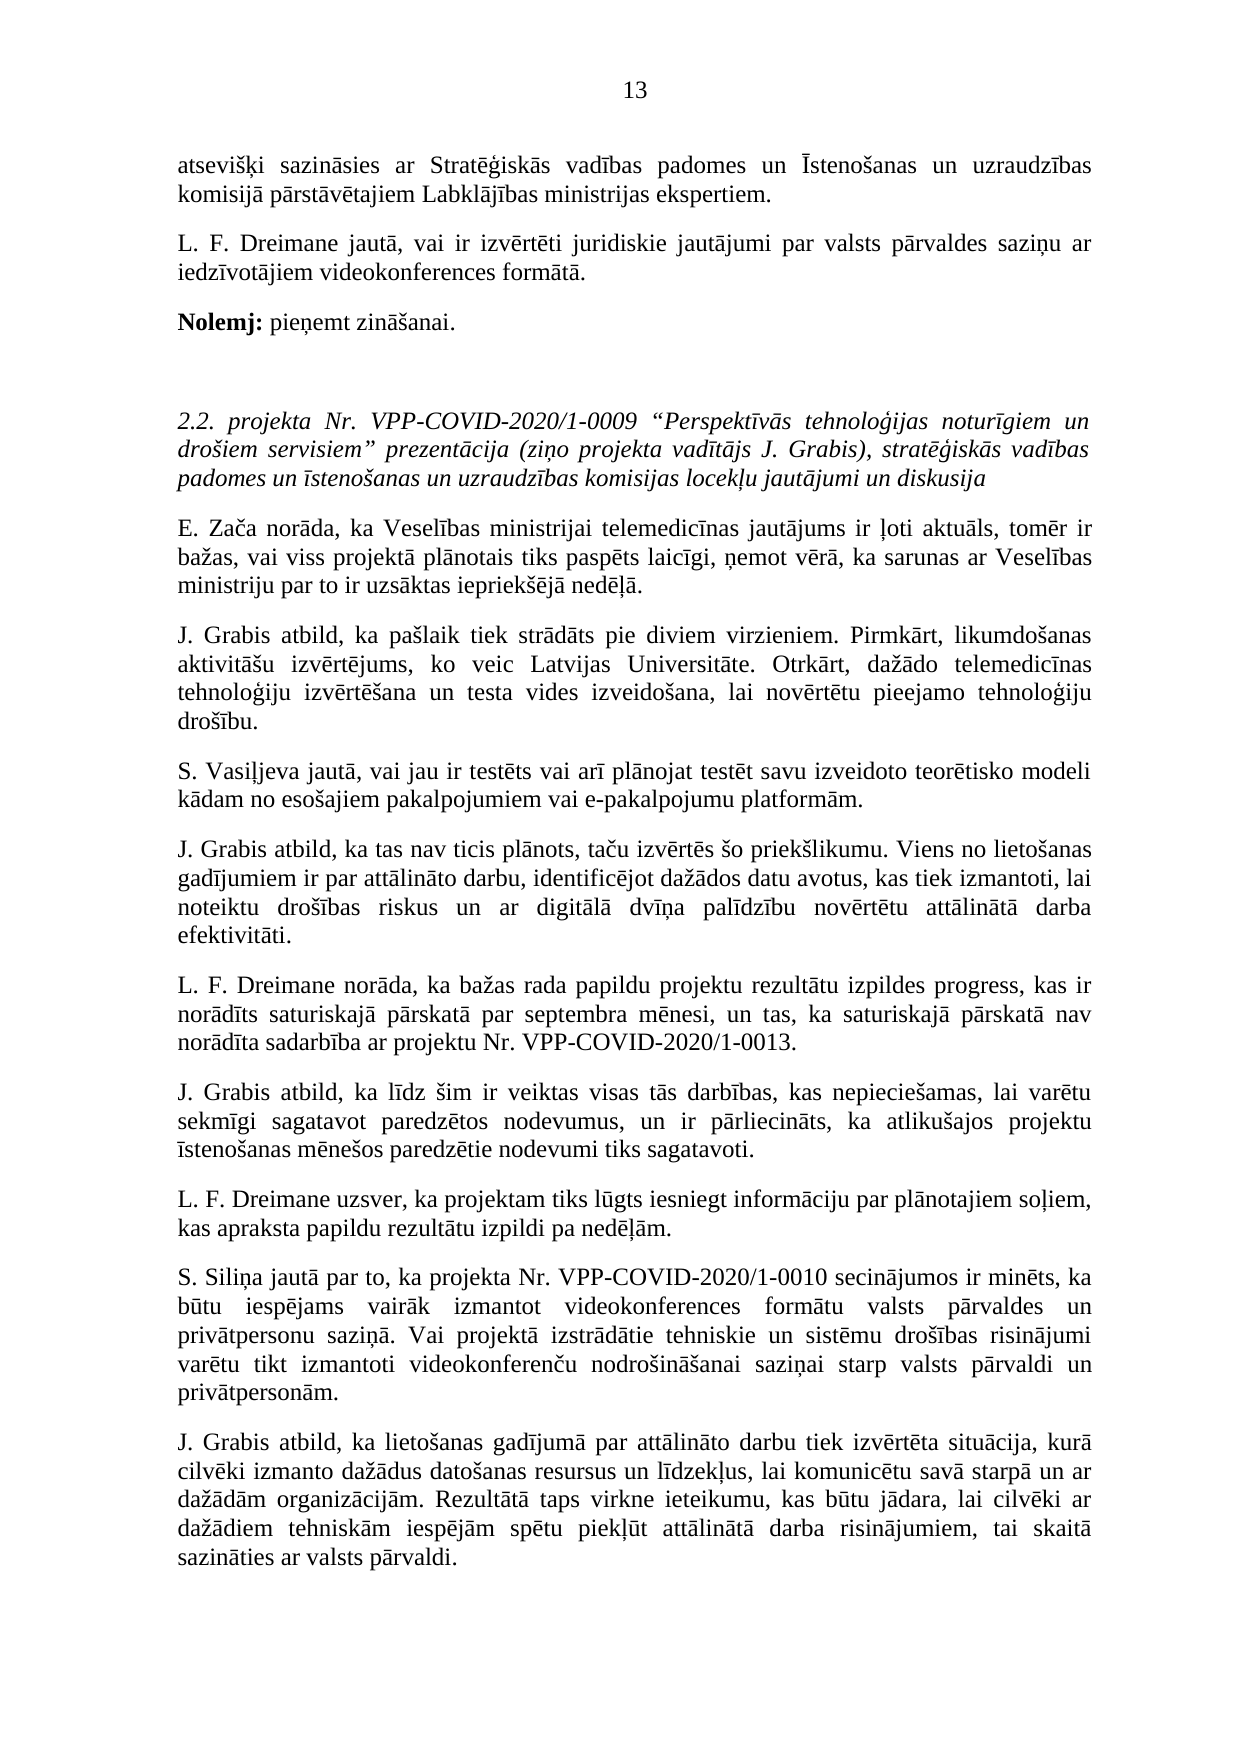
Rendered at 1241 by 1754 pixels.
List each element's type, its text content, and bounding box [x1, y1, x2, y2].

text J. Grabis atbild, ka pašlaik tiek strādāts pie diviem virzieniem. Pirmkārt, likumdošanas aktivitāšu izvērtējums, ko veic Latvijas Universitāte. Otrkārt, dažādo telemedicīnas tehnoloģiju izvērtēšana un testa vides izveidošana, lai novērtētu pieejamo tehnoloģiju drošību. [177, 620, 1093, 735]
text 2.2. projekta Nr. VPP-COVID-2020/1-0009 “Perspektīvās tehnoloģijas noturīgiem un drošiem servisiem” prezentācija (ziņo projekta vadītājs J. Grabis), stratēģiskās vadības padomes un īstenošanas un uzraudzības komisijas locekļu jautājumi un diskusija [177, 406, 1093, 492]
text S. Siliņa jautā par to, ka projekta Nr. VPP-COVID-2020/1-0010 secinājumos ir minēts, ka būtu iespējams vairāk izmantot videokonferences formātu valsts pārvaldes un privātpersonu saziņā. Vai projektā izstrādātie tehniskie un sistēmu drošības risinājumi varētu tikt izmantoti videokonferenču nodrošināšanai saziņai starp valsts pārvaldi un privātpersonām. [177, 1262, 1093, 1406]
text Nolemj: pieņemt zināšanai. [177, 307, 1093, 335]
text J. Grabis atbild, ka lietošanas gadījumā par attālināto darbu tiek izvērtēta situācija, kurā cilvēki izmanto dažādus datošanas resursus un līdzekļus, lai komunicētu savā starpā un ar dažādām organizācijām. Rezultātā taps virkne ieteikumu, kas būtu jādara, lai cilvēki ar dažādiem tehniskām iespējām spētu piekļūt attālinātā darba risinājumiem, tai skaitā sazināties ar valsts pārvaldi. [177, 1427, 1093, 1571]
text S. Vasiļjeva jautā, vai jau ir testēts vai arī plānojat testēt savu izveidoto teorētisko modeli kādam no esošajiem pakalpojumiem vai e-pakalpojumu platformām. [177, 756, 1093, 813]
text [177, 150, 1093, 207]
text J. Grabis atbild, ka tas nav ticis plānots, taču izvērtēs šo priekšlikumu. Viens no lietošanas gadījumiem ir par attālināto darbu, identificējot dažādos datu avotus, kas tiek izmantoti, lai noteiktu drošības riskus un ar digitālā dvīņa palīdzību novērtētu attālinātā darba efektivitāti. [177, 834, 1093, 949]
text L. F. Dreimane norāda, ka bažas rada papildu projektu rezultātu izpildes progress, kas ir norādīts saturiskajā pārskatā par septembra mēnesi, un tas, ka saturiskajā pārskatā nav norādīta sadarbība ar projektu Nr. VPP-COVID-2020/1-0013. [177, 970, 1093, 1056]
text L. F. Dreimane uzsver, ka projektam tiks lūgts iesniegt informāciju par plānotajiem soļiem, kas apraksta papildu rezultātu izpildi pa nedēļām. [177, 1184, 1093, 1242]
text E. Zača norāda, ka Veselības ministrijai telemedicīnas jautājums ir ļoti aktuāls, tomēr ir bažas, vai viss projektā plānotais tiks paspēts laicīgi, ņemot vērā, ka sarunas ar Veselības ministriju par to ir uzsāktas iepriekšējā nedēļā. [177, 513, 1093, 599]
text J. Grabis atbild, ka līdz šim ir veiktas visas tās darbības, kas nepieciešamas, lai varētu sekmīgi sagatavot paredzētos nodevumus, un ir pārliecināts, ka atlikušajos projektu īstenošanas mēnešos paredzētie nodevumi tiks sagatavoti. [177, 1077, 1093, 1163]
text L. F. Dreimane jautā, vai ir izvērtēti juridiskie jautājumi par valsts pārvaldes saziņu ar iedzīvotājiem videokonferences formātā. [177, 228, 1093, 286]
